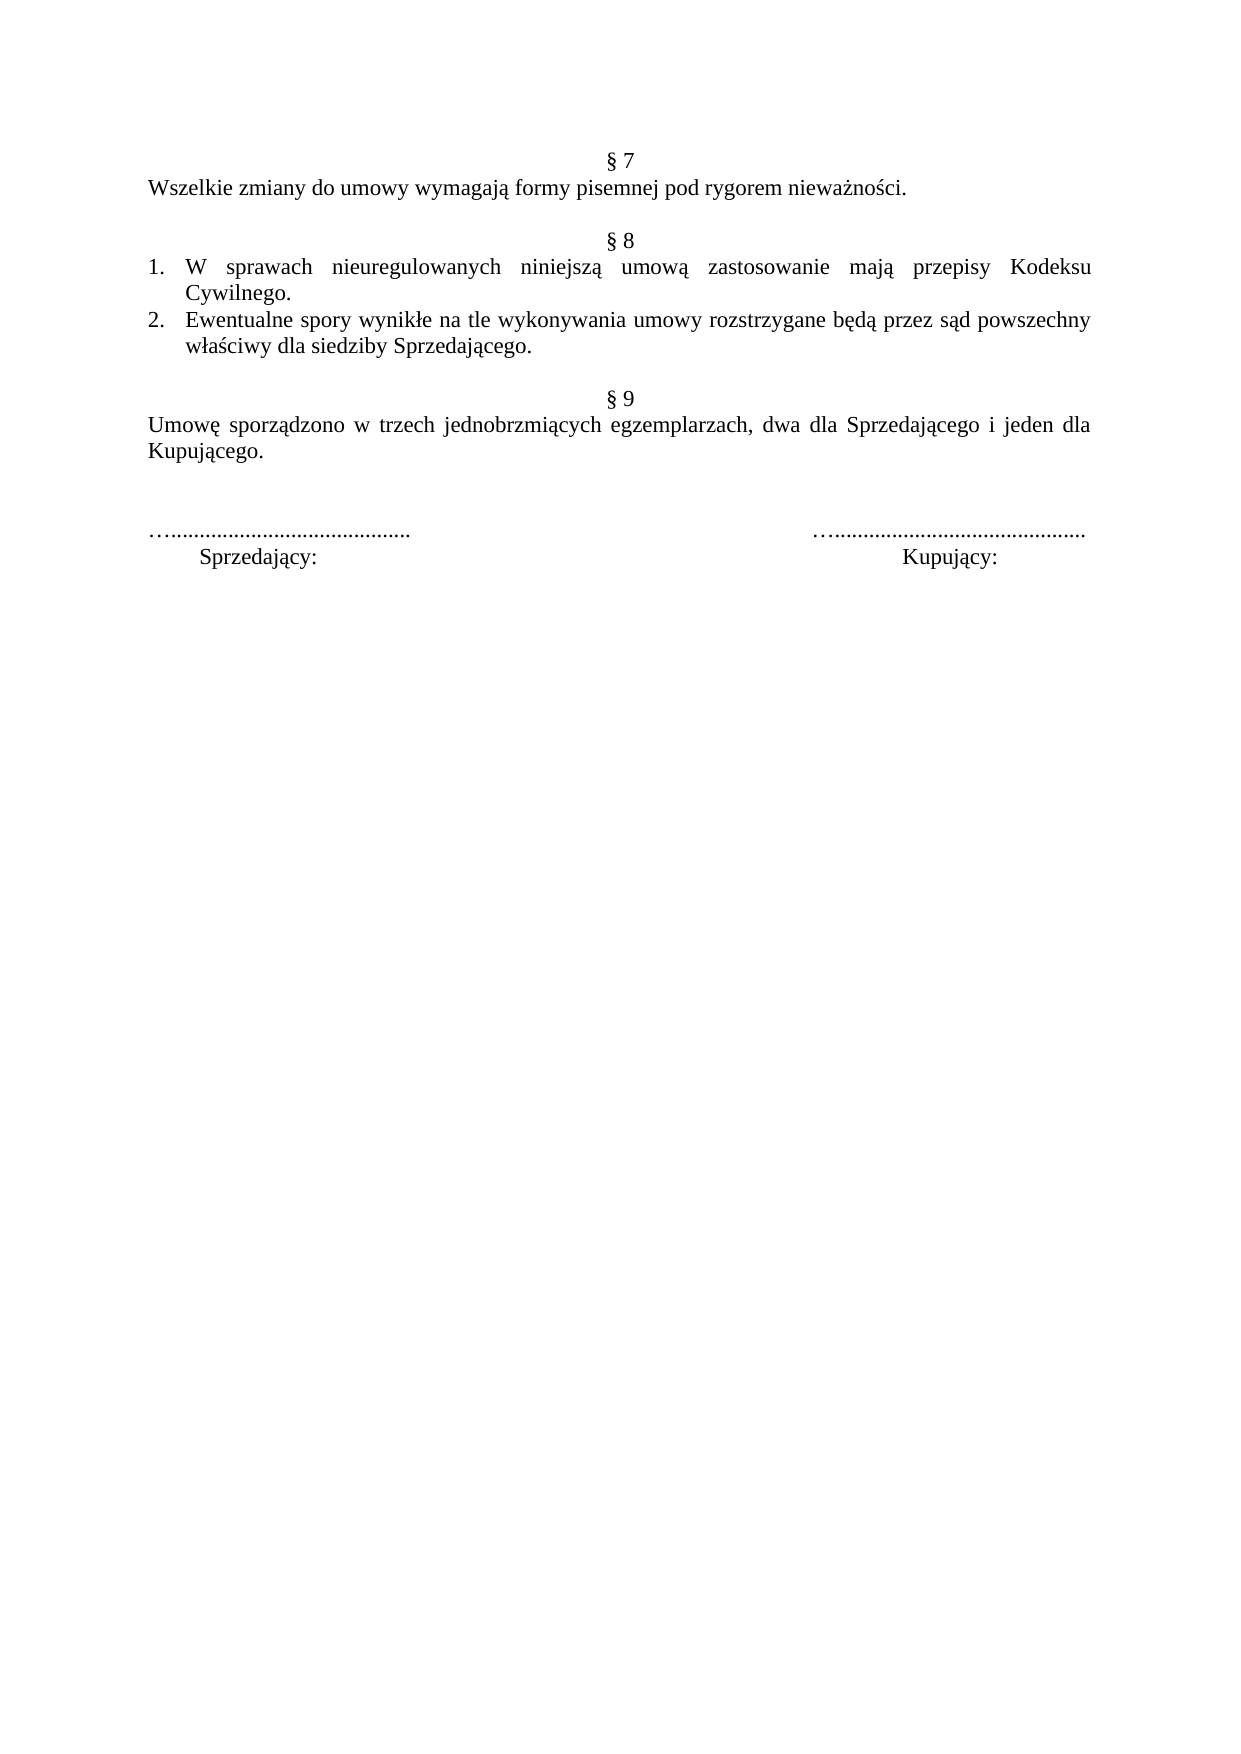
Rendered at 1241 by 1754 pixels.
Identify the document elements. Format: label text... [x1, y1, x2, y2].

list Ewentualne spory wynikłe na tle wykonywania umowy rozstrzygane będą przez sąd powszechny właściwy dla siedziby Sprzedającego. [148, 306, 1093, 358]
text Wszelkie zmiany do umowy wymagają formy pisemnej pod rygorem nieważności. [148, 174, 1093, 200]
list W sprawach nieuregulowanych niniejszą umową zastosowanie mają przepisy Kodeksu Cywilnego. [148, 253, 1093, 306]
text § 8 [148, 227, 1093, 253]
text § 7 [148, 148, 1093, 174]
text Umowę sporządzono w trzech jednobrzmiących egzemplarzach, dwa dla Sprzedającego i jeden dla Kupującego. [148, 411, 1093, 464]
text ….......................................... …............................................ [148, 517, 1093, 543]
text Sprzedający: Kupujący: [148, 543, 1093, 569]
text § 9 [148, 385, 1093, 411]
